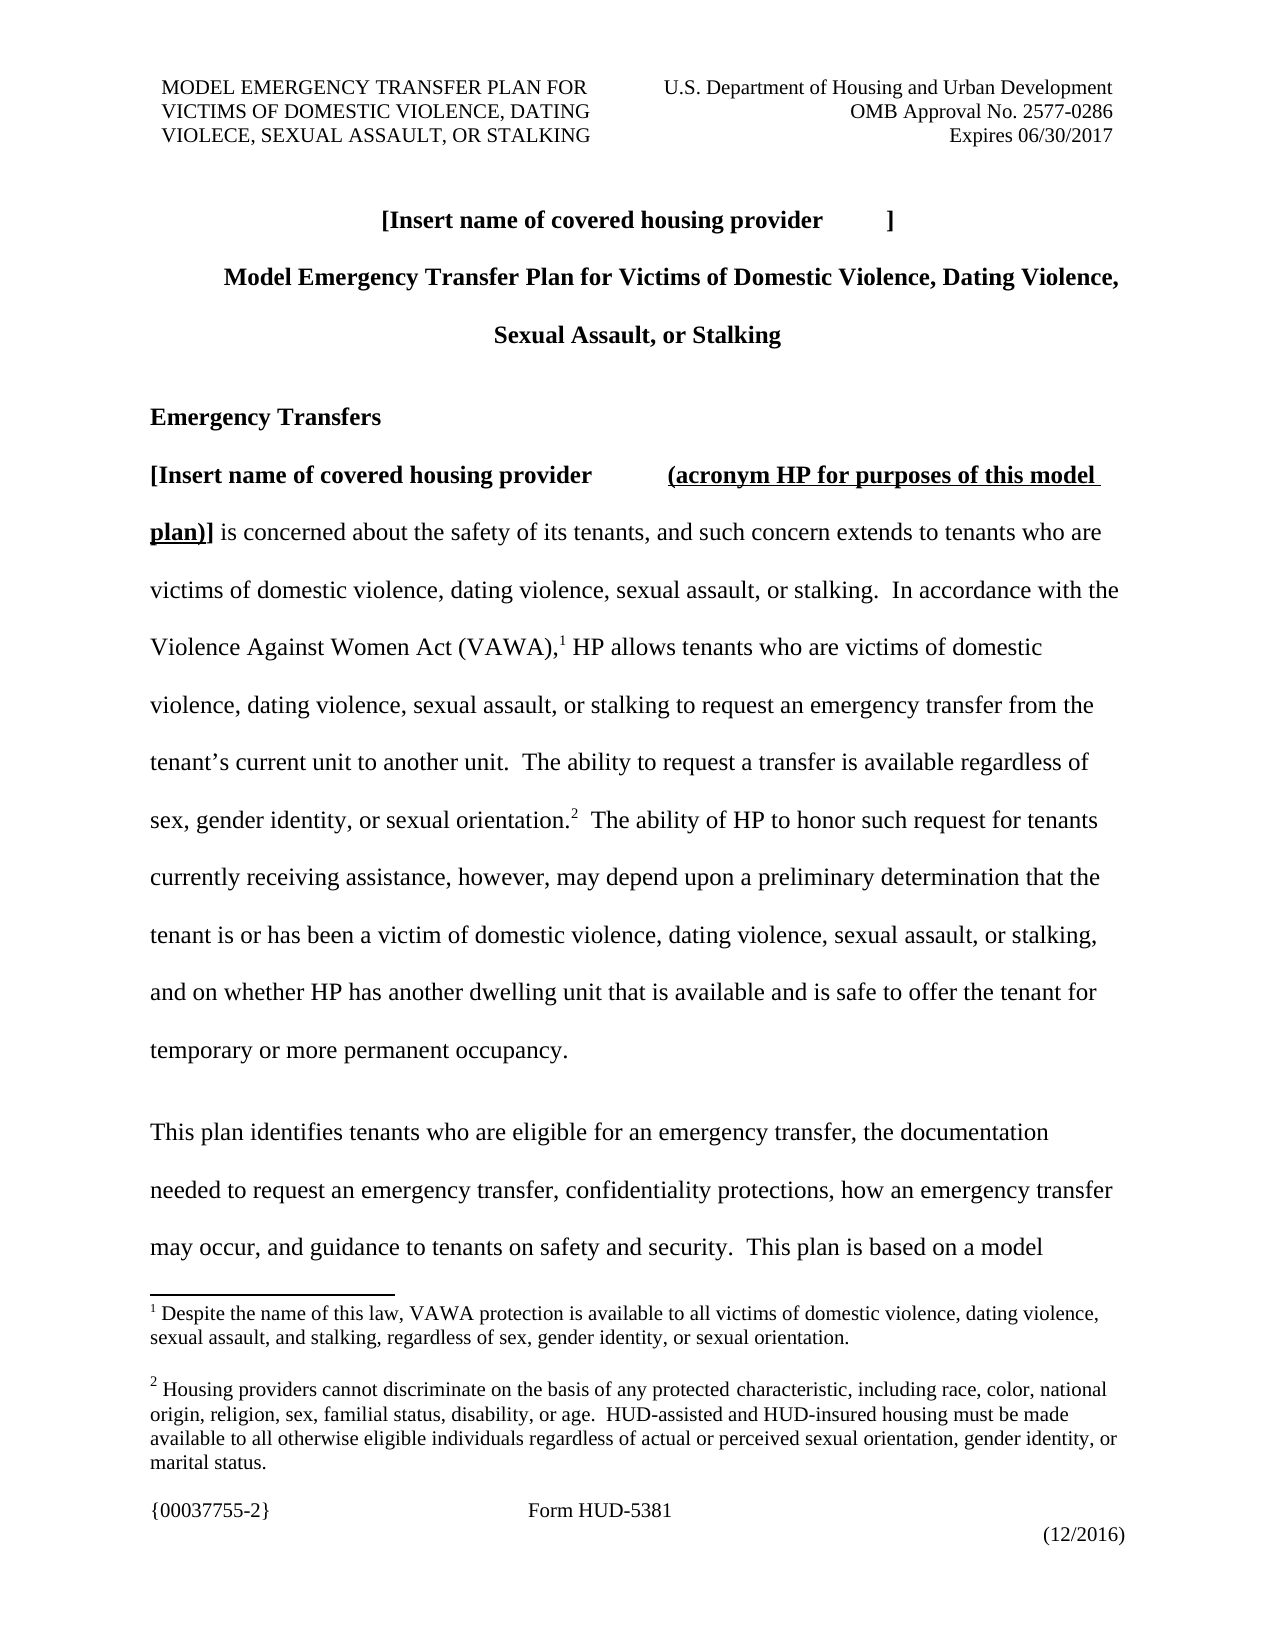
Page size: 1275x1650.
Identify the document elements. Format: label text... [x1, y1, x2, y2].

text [150, 1117, 1125, 1261]
text Model Emergency Transfer Plan for Victims of Domestic Violence, Dating Violence, Sexual Assault, or Stalking [150, 262, 1125, 348]
text [Insert name of covered housing provider (acronym HP for purposes of this model plan)] is concerned about the safety of its tenants, and such concern extends to tenants who are victims of domestic violence, dating violence, sexual assault, or stalking. In accordance with the Violence Against Women Act (VAWA), HP allows tenants who are victims of domestic violence, dating violence, sexual assault, or stalking to request an emergency transfer from the tenant’s current unit to another unit. The ability to request a transfer is available regardless of sex, gender identity, or sexual orientation. The ability of HP to honor such request for tenants currently receiving assistance, however, may depend upon a preliminary determination that the tenant is or has been a victim of domestic violence, dating violence, sexual assault, or stalking, and on whether HP has another dwelling unit that is available and is safe to offer the tenant for temporary or more permanent occupancy. [150, 460, 1125, 1063]
text [Insert name of covered housing provider ] [150, 205, 1125, 233]
text Emergency Transfers [150, 402, 1125, 431]
